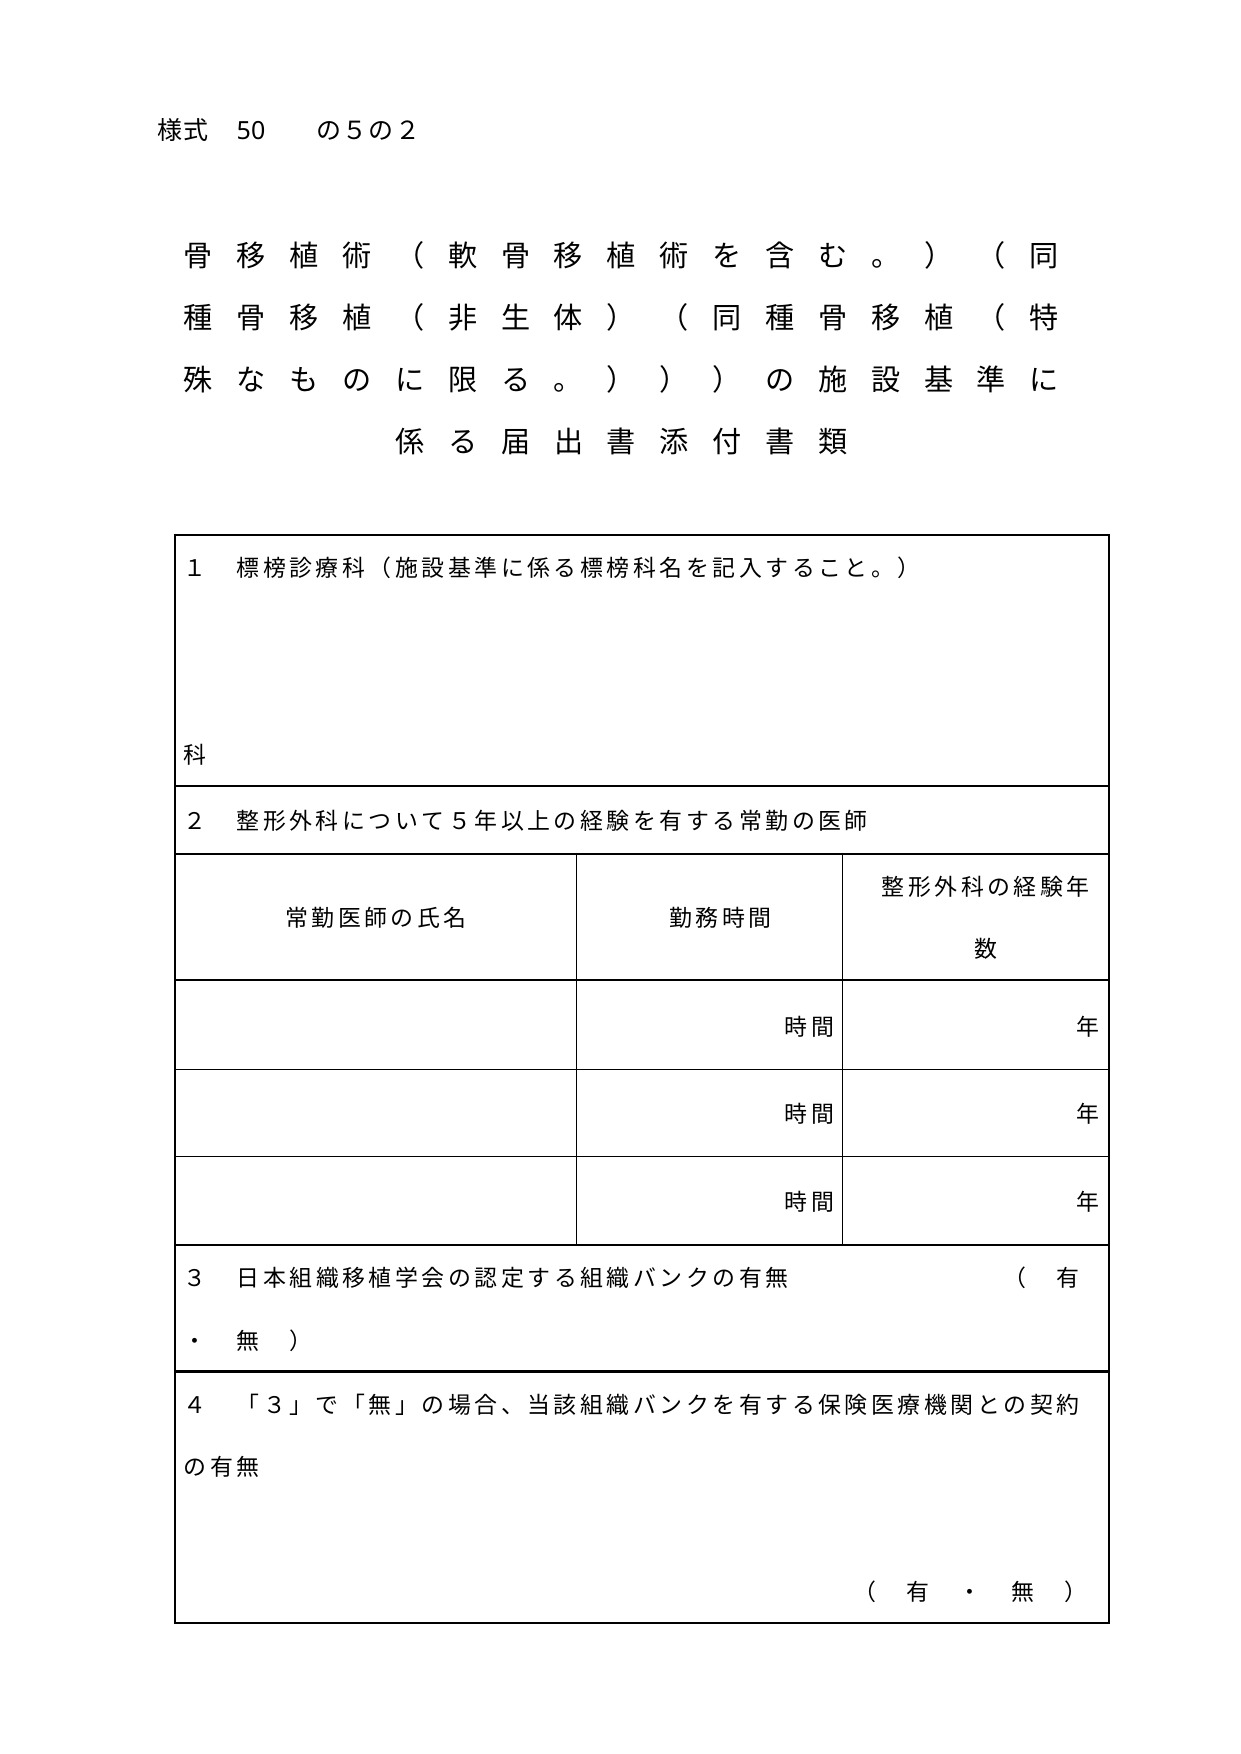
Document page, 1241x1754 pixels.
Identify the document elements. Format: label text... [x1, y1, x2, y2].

table_cell 整形外科の経験年数 [843, 855, 1108, 979]
table_cell [176, 1157, 576, 1244]
table_cell 年 [843, 981, 1108, 1069]
text 骨移植術（軟骨移植術を含む。）（同種骨移植（非生体）（同種骨移植（特殊なものに限る。）））の施設基準に係る届出書添付書類 [168, 222, 1083, 471]
table_header １ 標榜診療科（施設基準に係る標榜科名を記入すること。） 科 [176, 536, 1108, 785]
table_cell 時間 [577, 1157, 842, 1244]
table_cell 年 [843, 1157, 1108, 1244]
table_cell 時間 [577, 981, 842, 1069]
table_cell 勤務時間 [577, 855, 842, 979]
table_cell [176, 981, 576, 1069]
table_cell [176, 1070, 576, 1156]
table_cell 常勤医師の氏名 [176, 855, 576, 979]
text 様式50の５の２ [157, 97, 1083, 160]
table_cell 時間 [577, 1070, 842, 1156]
table_cell ４ 「３」で「無」の場合、当該組織バンクを有する保険医療機関との契約の有無 （ 有 ・ 無 ） [176, 1373, 1108, 1622]
table_cell 年 [843, 1070, 1108, 1156]
table_cell ３ 日本組織移植学会の認定する組織バンクの有無 （ 有 ・ 無 ） [176, 1246, 1108, 1370]
table_cell ２ 整形外科について５年以上の経験を有する常勤の医師 [176, 787, 1108, 852]
